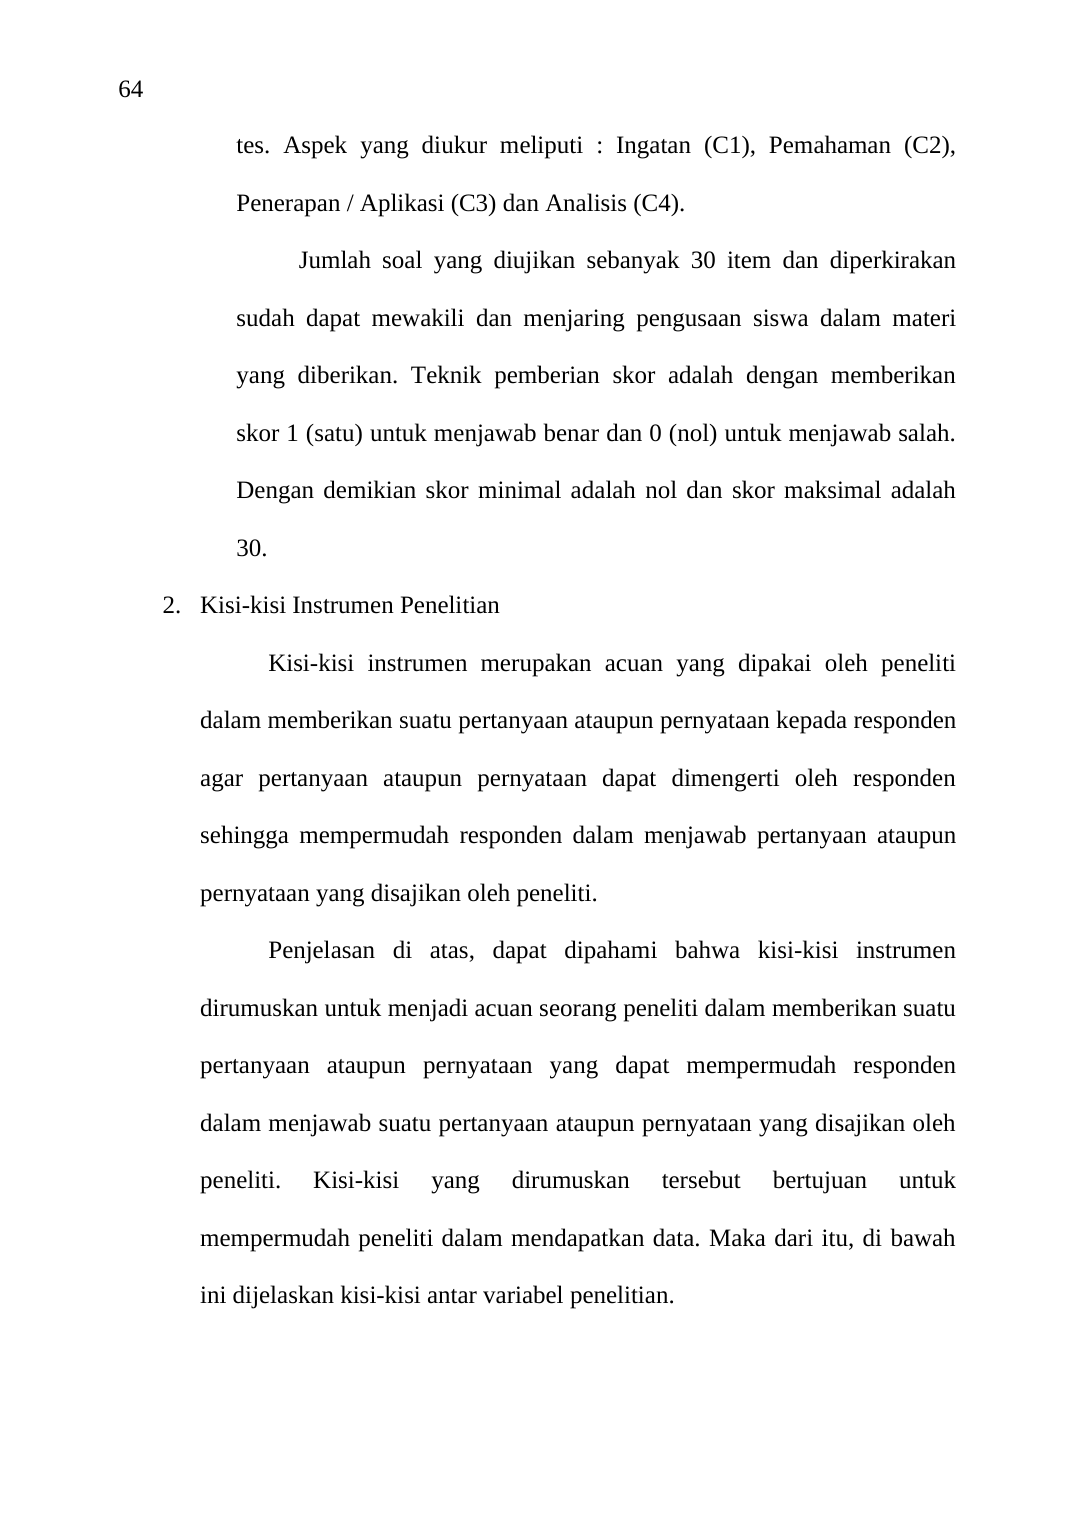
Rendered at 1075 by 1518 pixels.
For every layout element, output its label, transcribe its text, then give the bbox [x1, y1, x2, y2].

list Kisi-kisi instrumen merupakan acuan yang dipakai oleh peneliti dalam memberikan suatu pertanyaan ataupun pernyataan kepada responden agar pertanyaan ataupun pernyataan dapat dimengerti oleh responden sehingga mempermudah responden dalam menjawab pertanyaan ataupun pernyataan yang disajikan oleh peneliti. [200, 648, 957, 907]
list Jumlah soal yang diujikan sebanyak 30 item dan diperkirakan sudah dapat mewakili dan menjaring pengusaan siswa dalam materi yang diberikan. Teknik pemberian skor adalah dengan memberikan skor 1 (satu) untuk menjawab benar dan 0 (nol) untuk menjawab salah. Dengan demikian skor minimal adalah nol dan skor maksimal adalah 30. [236, 246, 957, 562]
list Kisi-kisi Instrumen Penelitian [162, 591, 957, 619]
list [236, 131, 957, 217]
list Penjelasan di atas, dapat dipahami bahwa kisi-kisi instrumen dirumuskan untuk menjadi acuan seorang peneliti dalam memberikan suatu pertanyaan ataupun pernyataan yang dapat mempermudah responden dalam menjawab suatu pertanyaan ataupun pernyataan yang disajikan oleh peneliti. Kisi-kisi yang dirumuskan tersebut bertujuan untuk mempermudah peneliti dalam mendapatkan data. Maka dari itu, di bawah ini dijelaskan kisi-kisi antar variabel penelitian. [200, 936, 957, 1309]
